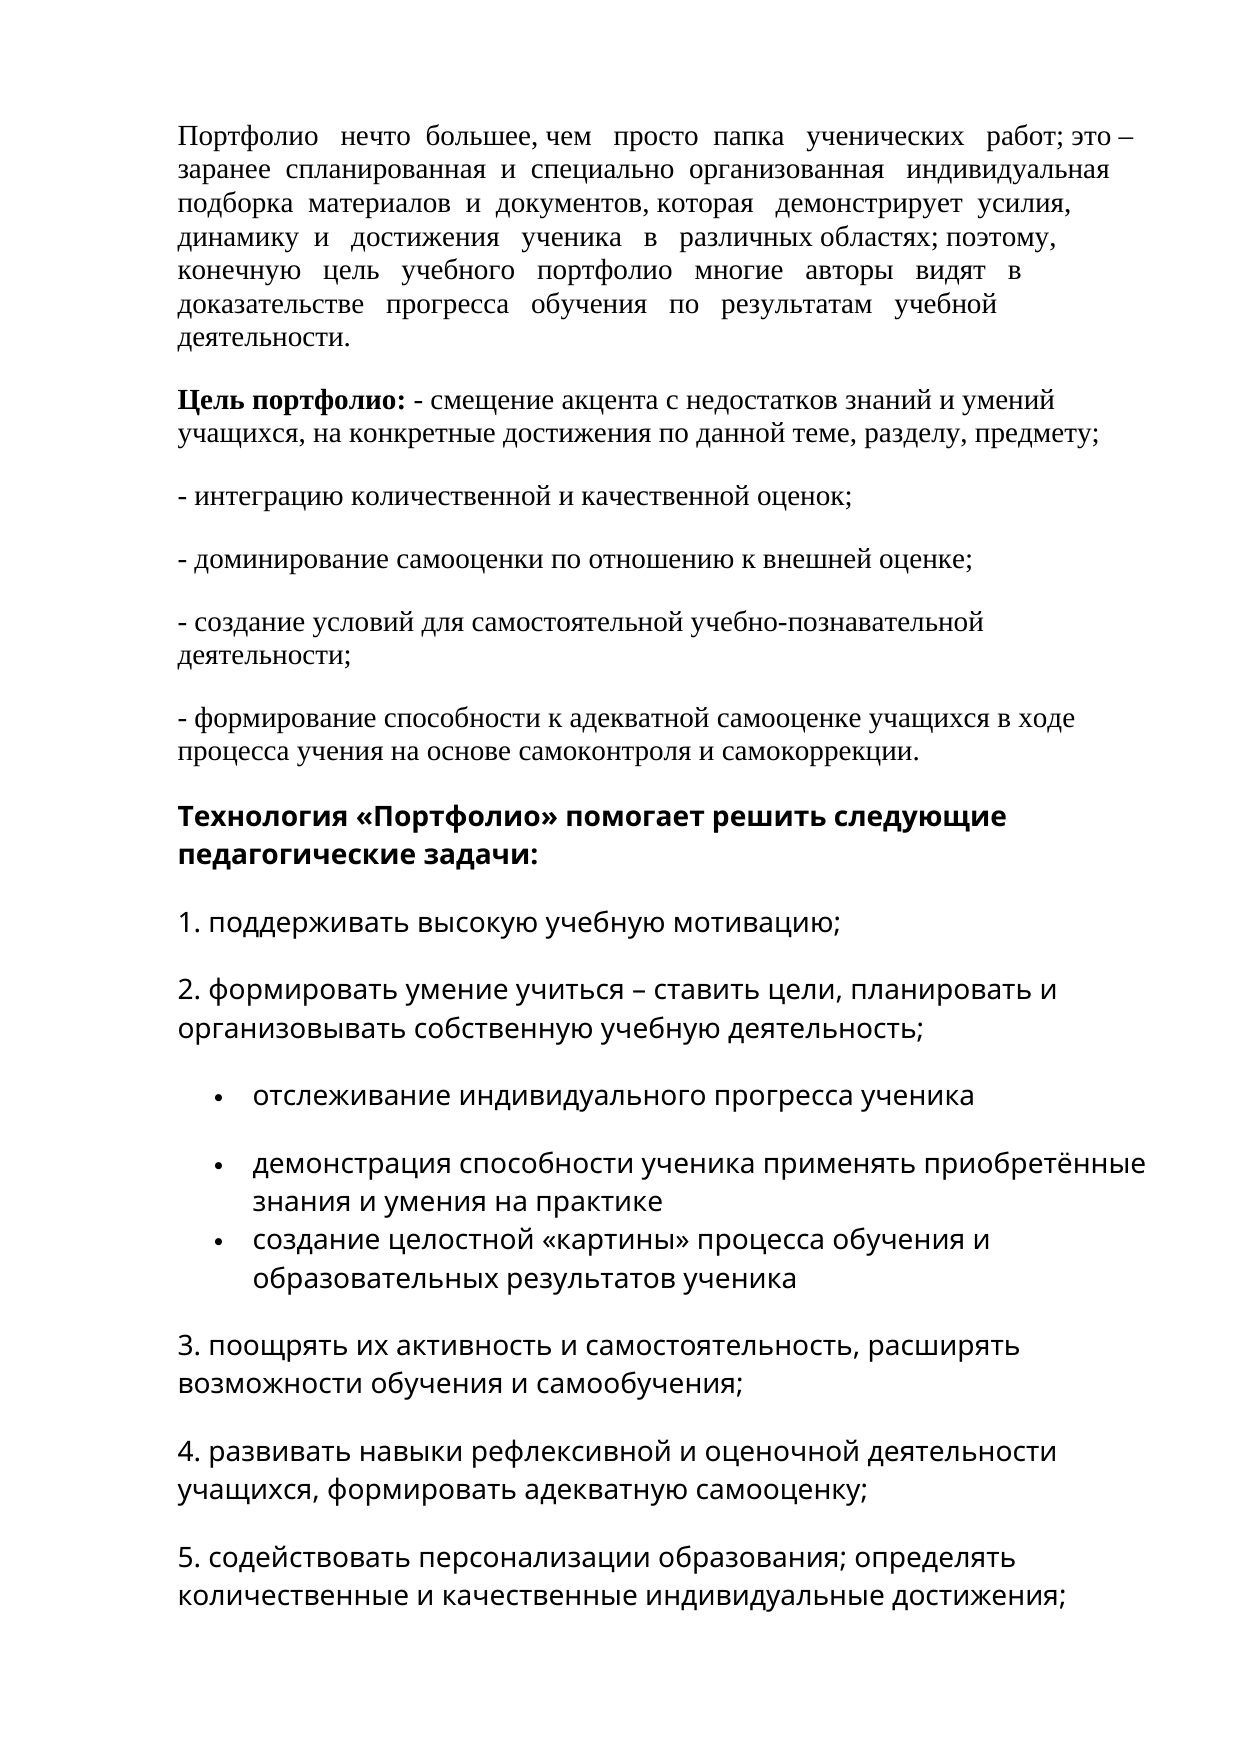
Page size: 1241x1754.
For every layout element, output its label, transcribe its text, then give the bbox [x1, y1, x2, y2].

text - интеграцию количественной и качественной оценок; [177, 478, 1152, 512]
list отслеживание индивидуального прогресса ученика [215, 1075, 1152, 1114]
text Технология «Портфолио» помогает решить следующие педагогические задачи: [177, 796, 1152, 873]
text Цель портфолио: - смещение акцента с недостатков знаний и умений учащихся, на конкретные достижения по данной теме, разделу, предмету; [177, 382, 1152, 449]
text - доминирование самооценки по отношению к внешней оценке; [177, 541, 1152, 574]
text - создание условий для самостоятельной учебно-познавательной деятельности; [177, 604, 1152, 671]
text 1. поддерживать высокую учебную мотивацию; [177, 902, 1152, 940]
text 4. развивать навыки рефлексивной и оценочной деятельности учащихся, формировать адекватную самооценку; [177, 1460, 1152, 1537]
list демонстрация способности ученика применять приобретённые знания и умения на практике [215, 1143, 1152, 1219]
text - формирование способности к адекватной самооценке учащихся в ходе процесса учения на основе самоконтроля и самокоррекции. [177, 700, 1152, 767]
text Портфолио нечто большее, чем просто папка ученических работ; это – заранее спланированная и специально организованная индивидуальная подборка материалов и документов, которая демонстрирует усилия, динамику и достижения ученика в различных областях; поэтому, конечную цель учебного портфолио многие авторы видят в доказательстве прогресса обучения по результатам учебной деятельности. [177, 118, 1152, 353]
text 3. поощрять их активность и самостоятельность, расширять возможности обучения и самообучения; [177, 1354, 1152, 1431]
list создание целостной «картины» процесса обучения и образовательных результатов ученика [215, 1249, 1152, 1325]
text 2. формировать умение учиться – ставить цели, планировать и организовывать собственную учебную деятельность; [177, 969, 1152, 1046]
